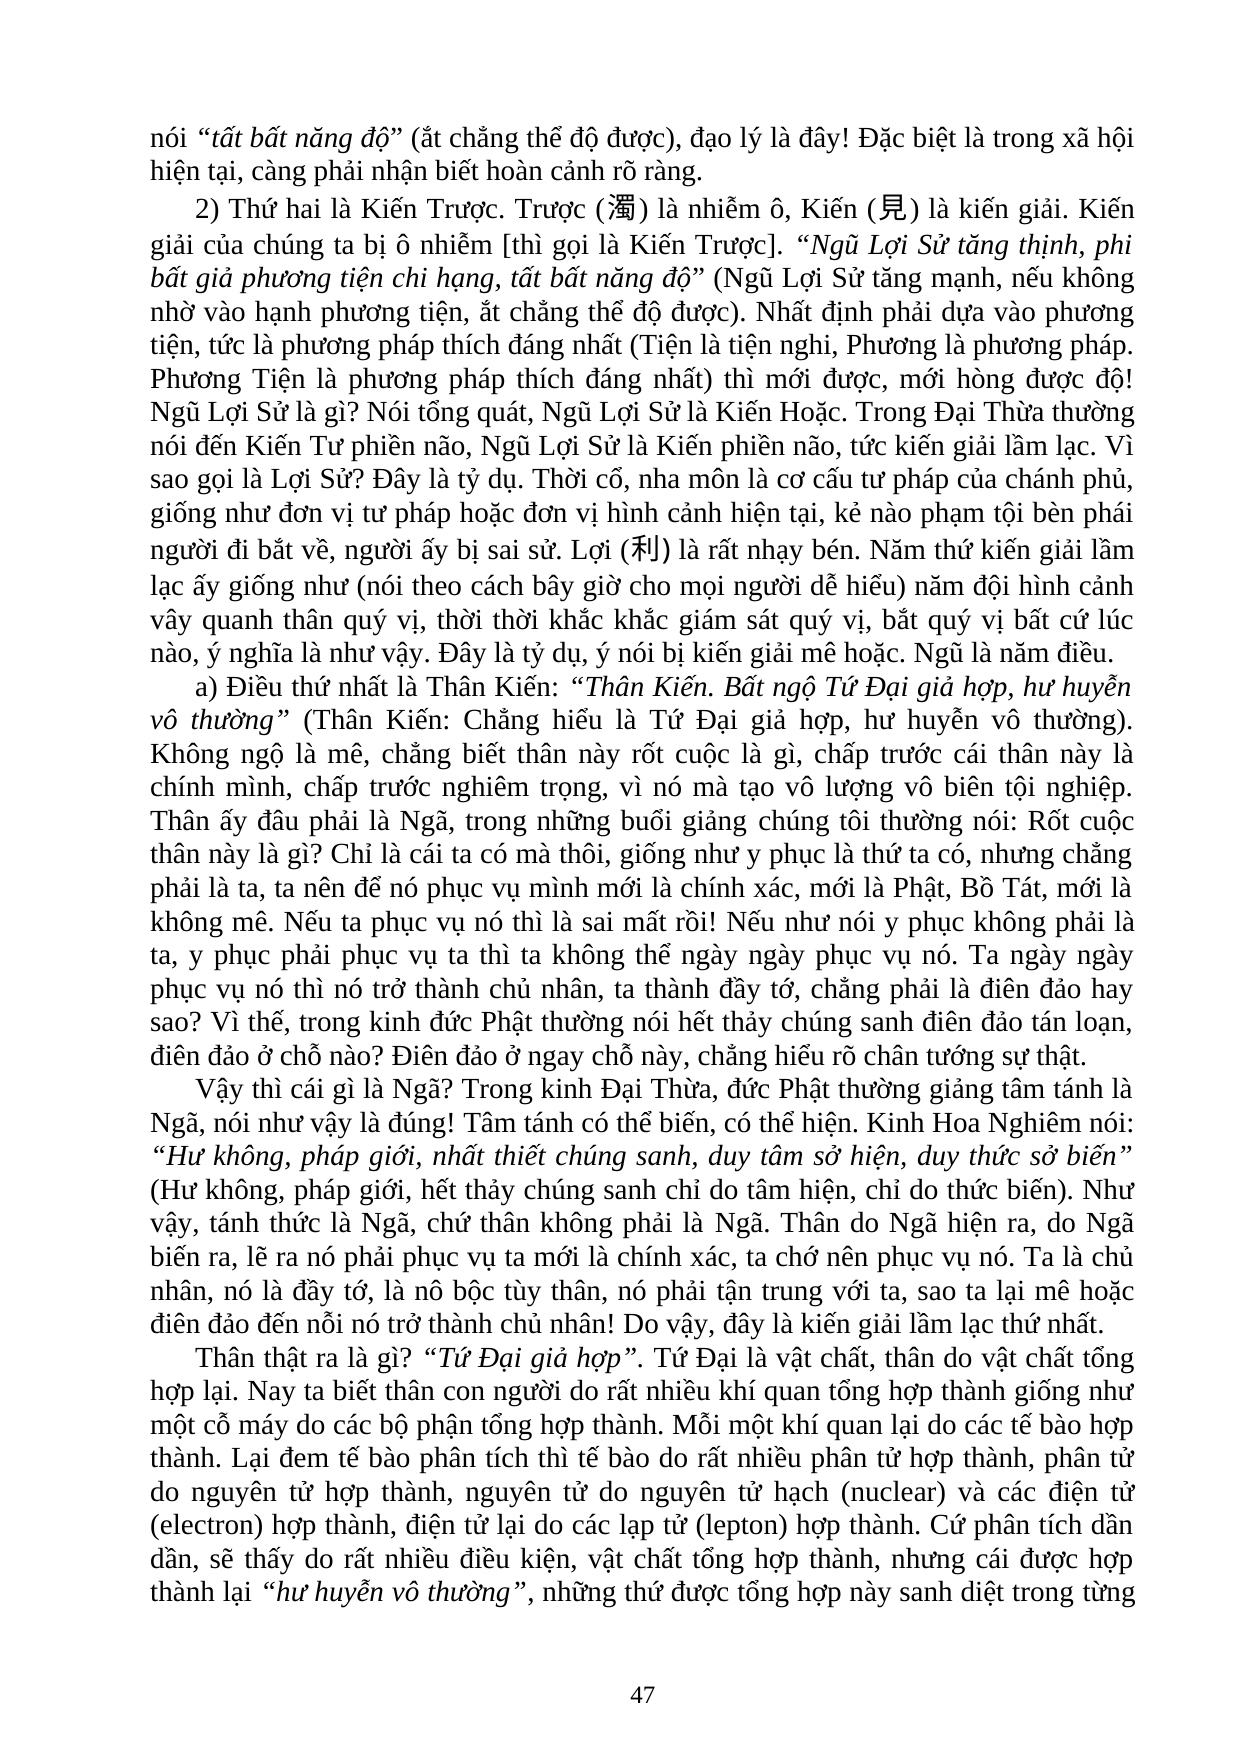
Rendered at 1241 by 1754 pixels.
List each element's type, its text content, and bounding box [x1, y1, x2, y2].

text 2) Thứ hai là Kiến Trược. Trược (濁) là nhiễm ô, Kiến (見) là kiến giải. Kiến giải của chúng ta bị ô nhiễm [thì gọi là Kiến Trược]. “Ngũ Lợi Sử tăng thịnh, phi bất giả phương tiện chi hạng, tất bất năng độ” (Ngũ Lợi Sử tăng mạnh, nếu không nhờ vào hạnh phương tiện, ắt chẳng thể độ được). Nhất định phải dựa vào phương tiện, tức là phương pháp thích đáng nhất (Tiện là tiện nghi, Phương là phương pháp. Phương Tiện là phương pháp thích đáng nhất) thì mới được, mới hòng được độ! Ngũ Lợi Sử là gì? Nói tổng quát, Ngũ Lợi Sử là Kiến Hoặc. Trong Đại Thừa thường nói đến Kiến Tư phiền não, Ngũ Lợi Sử là Kiến phiền não, tức kiến giải lầm lạc. Vì sao gọi là Lợi Sử? Đây là tỷ dụ. Thời cổ, nha môn là cơ cấu tư pháp của chánh phủ, giống như đơn vị tư pháp hoặc đơn vị hình cảnh hiện tại, kẻ nào phạm tội bèn phái người đi bắt về, người ấy bị sai sử. Lợi (利) là rất nhạy bén. Năm thứ kiến giải lầm lạc ấy giống như (nói theo cách bây giờ cho mọi người dễ hiểu) năm đội hình cảnh vây quanh thân quý vị, thời thời khắc khắc giám sát quý vị, bắt quý vị bất cứ lúc nào, ý nghĩa là như vậy. Đây là tỷ dụ, ý nói bị kiến giải mê hoặc. Ngũ là năm điều. [150, 187, 1135, 669]
text Vậy thì cái gì là Ngã? Trong kinh Đại Thừa, đức Phật thường giảng tâm tánh là Ngã, nói như vậy là đúng! Tâm tánh có thể biến, có thể hiện. Kinh Hoa Nghiêm nói: “Hư không, pháp giới, nhất thiết chúng sanh, duy tâm sở hiện, duy thức sở biến” (Hư không, pháp giới, hết thảy chúng sanh chỉ do tâm hiện, chỉ do thức biến). Như vậy, tánh thức là Ngã, chứ thân không phải là Ngã. Thân do Ngã hiện ra, do Ngã biến ra, lẽ ra nó phải phục vụ ta mới là chính xác, ta chớ nên phục vụ nó. Ta là chủ nhân, nó là đầy tớ, là nô bộc tùy thân, nó phải tận trung với ta, sao ta lại mê hoặc điên đảo đến nỗi nó trở thành chủ nhân! Do vậy, đây là kiến giải lầm lạc thứ nhất. [150, 1071, 1135, 1340]
text a) Điều thứ nhất là Thân Kiến: “Thân Kiến. Bất ngộ Tứ Đại giả hợp, hư huyễn vô thường” (Thân Kiến: Chẳng hiểu là Tứ Đại giả hợp, hư huyễn vô thường). Không ngộ là mê, chẳng biết thân này rốt cuộc là gì, chấp trước cái thân này là chính mình, chấp trước nghiêm trọng, vì nó mà tạo vô lượng vô biên tội nghiệp. Thân ấy đâu phải là Ngã, trong những buổi giảng chúng tôi thường nói: Rốt cuộc thân này là gì? Chỉ là cái ta có mà thôi, giống như y phục là thứ ta có, nhưng chẳng phải là ta, ta nên để nó phục vụ mình mới là chính xác, mới là Phật, Bồ Tát, mới là không mê. Nếu ta phục vụ nó thì là sai mất rồi! Nếu như nói y phục không phải là ta, y phục phải phục vụ ta thì ta không thể ngày ngày phục vụ nó. Ta ngày ngày phục vụ nó thì nó trở thành chủ nhân, ta thành đầy tớ, chẳng phải là điên đảo hay sao? Vì thế, trong kinh đức Phật thường nói hết thảy chúng sanh điên đảo tán loạn, điên đảo ở chỗ nào? Điên đảo ở ngay chỗ này, chẳng hiểu rõ chân tướng sự thật. [150, 669, 1135, 1071]
